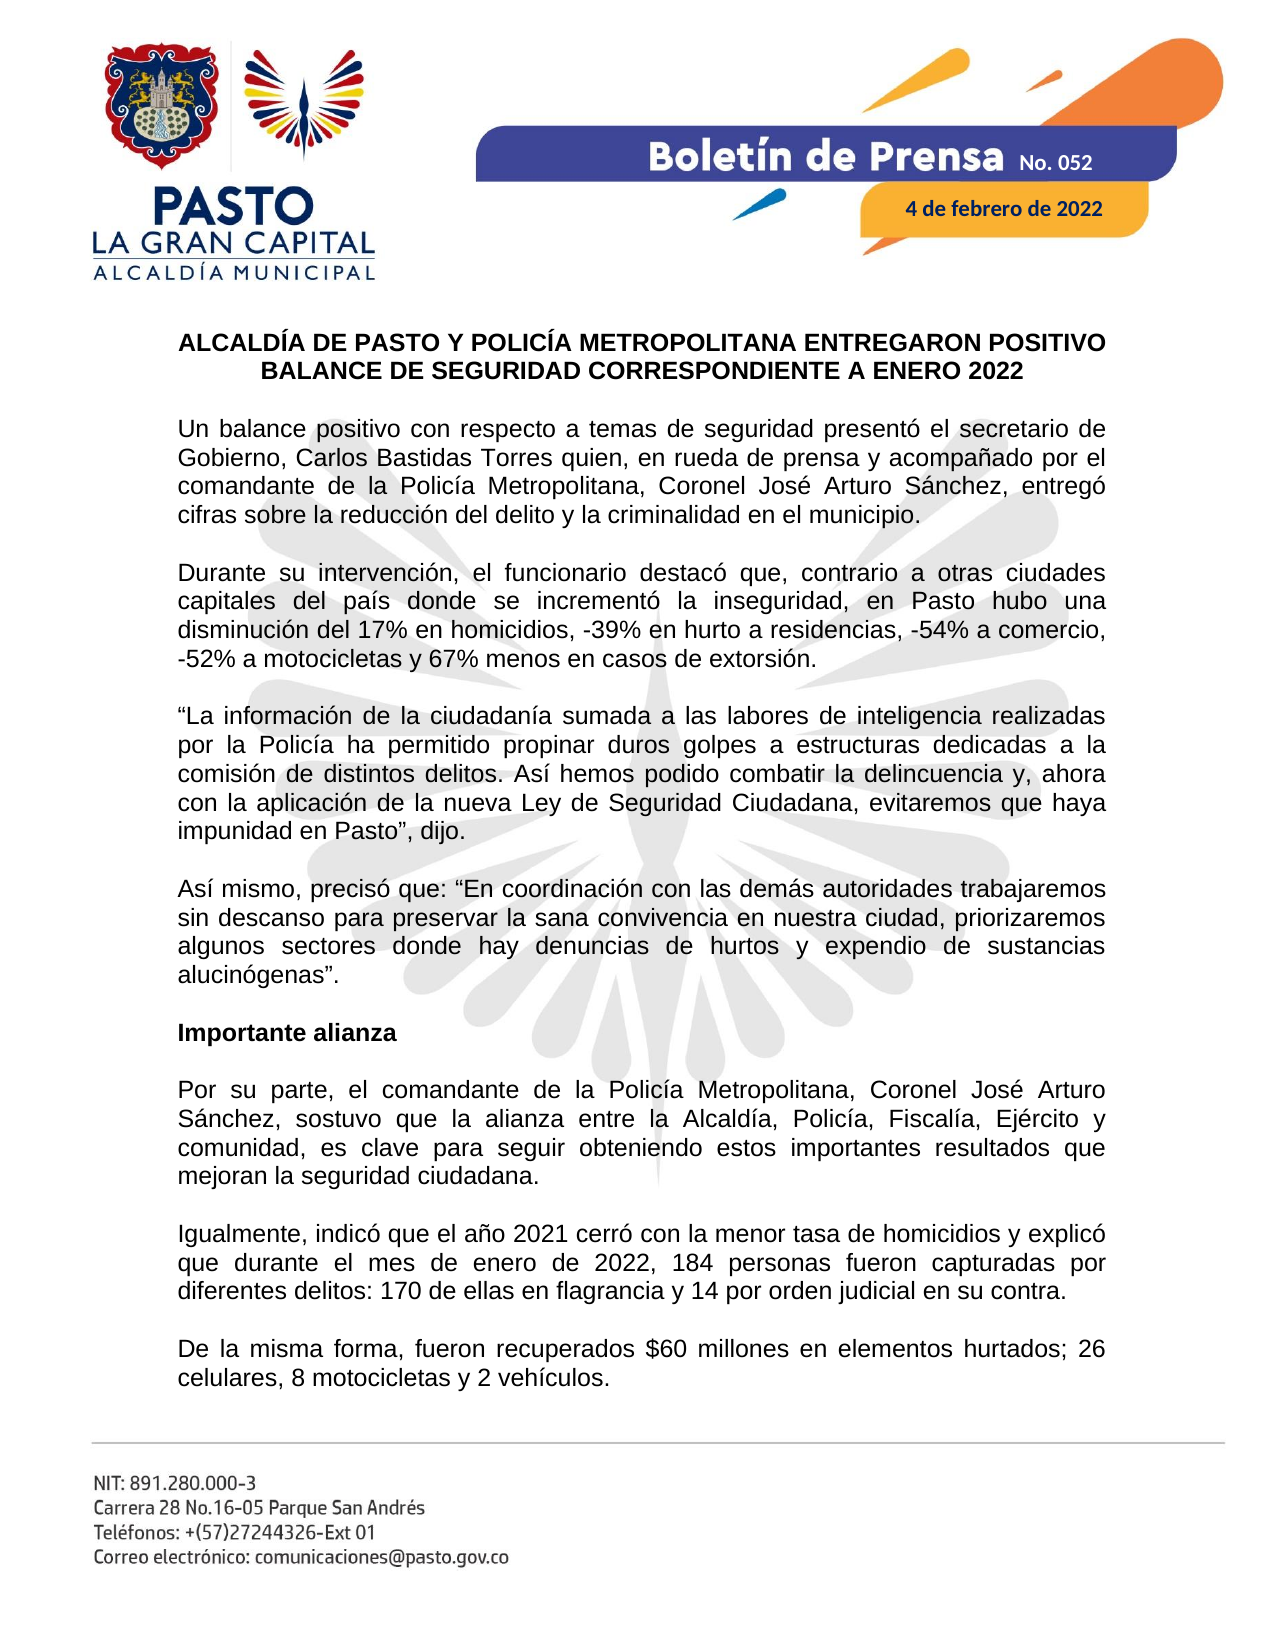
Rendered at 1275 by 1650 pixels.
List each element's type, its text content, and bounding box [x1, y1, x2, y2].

picture [2, 0, 1275, 1650]
text Un balance positivo con respecto a temas de seguridad presentó el secretario de Gobierno, Carlos Bastidas Torres quien, en rueda de prensa y acompañado por el comandante de la Policía Metropolitana, Coronel José Arturo Sánchez, entregó cifras sobre la reducción del delito y la criminalidad en el municipio. [177, 414, 1107, 529]
text Así mismo, precisó que: “En coordinación con las demás autoridades trabajaremos sin descanso para preservar la sana convivencia en nuestra ciudad, priorizaremos algunos sectores donde hay denuncias de hurtos y expendio de sustancias alucinógenas”. [177, 874, 1107, 989]
text De la misma forma, fueron recuperados $60 millones en elementos hurtados; 26 celulares, 8 motocicletas y 2 vehículos. [177, 1334, 1107, 1391]
text Importante alianza [177, 1018, 1107, 1046]
text Igualmente, indicó que el año 2021 cerró con la menor tasa de homicidios y explicó que durante el mes de enero de 2022, 184 personas fueron capturadas por diferentes delitos: 170 de ellas en flagrancia y 14 por orden judicial en su contra. [177, 1219, 1107, 1305]
text ALCALDÍA DE PASTO Y POLICÍA METROPOLITANA ENTREGARON POSITIVO BALANCE DE SEGURIDAD CORRESPONDIENTE A ENERO 2022 [177, 328, 1107, 385]
text No. 052 [915, 148, 1107, 176]
text Durante su intervención, el funcionario destacó que, contrario a otras ciudades capitales del país donde se incrementó la inseguridad, en Pasto hubo una disminución del 17% en homicidios, -39% en hurto a residencias, -54% a comercio, -52% a motocicletas y 67% menos en casos de extorsión. [177, 558, 1107, 673]
text “La información de la ciudadanía sumada a las labores de inteligencia realizadas por la Policía ha permitido propinar duros golpes a estructuras dedicadas a la comisión de distintos delitos. Así hemos podido combatir la delincuencia y, ahora con la aplicación de la nueva Ley de Seguridad Ciudadana, evitaremos que haya impunidad en Pasto”, dijo. [177, 701, 1107, 845]
text Por su parte, el comandante de la Policía Metropolitana, Coronel José Arturo Sánchez, sostuvo que la alianza entre la Alcaldía, Policía, Fiscalía, Ejército y comunidad, es clave para seguir obteniendo estos importantes resultados que mejoran la seguridad ciudadana. [177, 1075, 1107, 1190]
text 4 de febrero de 2022 [871, 194, 1137, 222]
